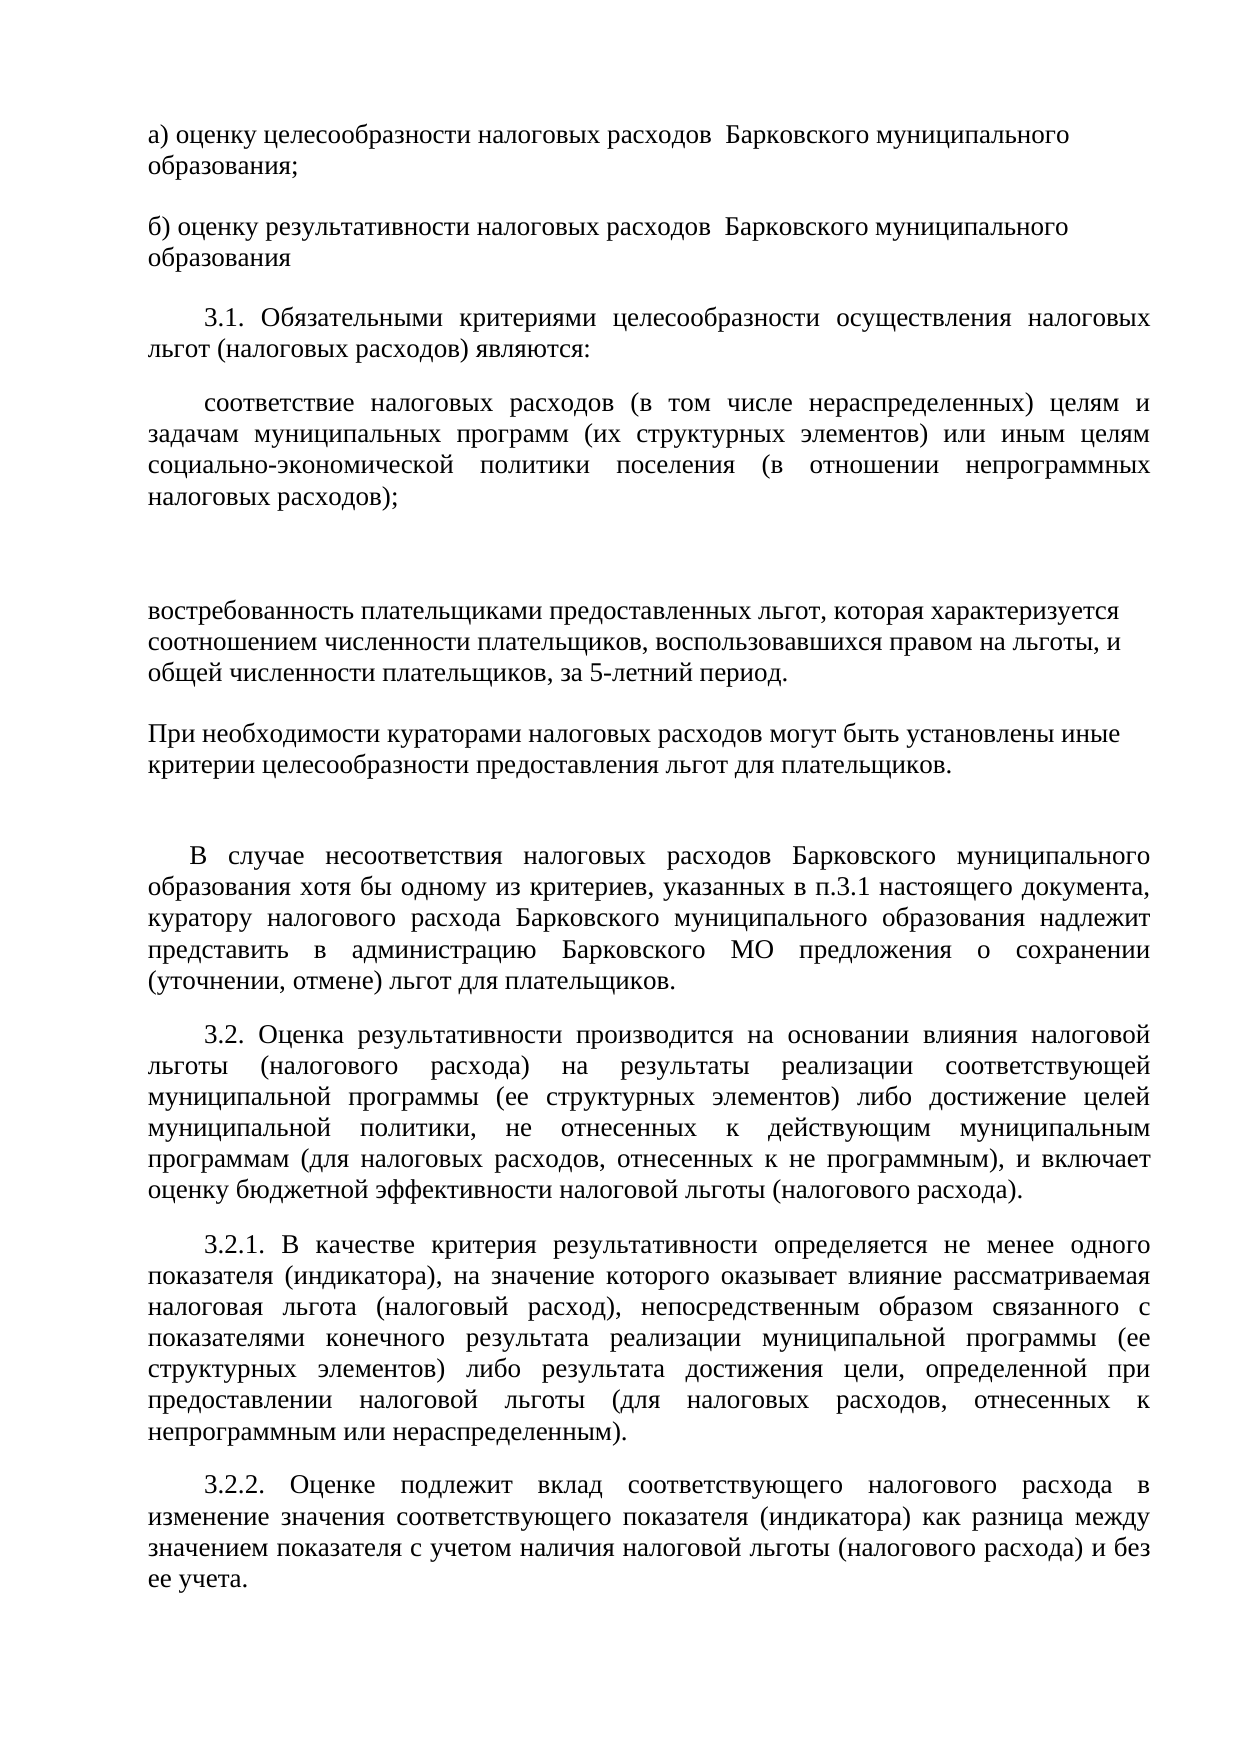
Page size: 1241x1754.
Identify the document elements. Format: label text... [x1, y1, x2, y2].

text 3.2. Оценка результативности производится на основании влияния налоговой льготы (налогового расхода) на результаты реализации соответствующей муниципальной программы (ее структурных элементов) либо достижение целей муниципальной политики, не отнесенных к действующим муниципальным программам (для налоговых расходов, отнесенных к не программным), и включает оценку бюджетной эффективности налоговой льготы (налогового расхода). [148, 1018, 1152, 1205]
text При необходимости кураторами налоговых расходов могут быть установлены иные критерии целесообразности предоставления льгот для плательщиков. [148, 717, 1152, 779]
text а) оценку целесообразности налоговых расходов Барковского муниципального образования; [148, 118, 1152, 180]
text соответствие налоговых расходов (в том числе нераспределенных) целям и задачам муниципальных программ (их структурных элементов) или иным целям социально-экономической политики поселения (в отношении непрограммных налоговых расходов); [148, 386, 1152, 511]
text 3.2.2. Оценке подлежит вклад соответствующего налогового расхода в изменение значения соответствующего показателя (индикатора) как разница между значением показателя с учетом наличия налоговой льготы (налогового расхода) и без ее учета. [148, 1469, 1152, 1593]
text В случае несоответствия налоговых расходов Барковского муниципального образования хотя бы одному из критериев, указанных в п.3.1 настоящего документа, куратору налогового расхода Барковского муниципального образования надлежит представить в администрацию Барковского МО предложения о сохранении (уточнении, отмене) льгот для плательщиков. [148, 808, 1152, 995]
text б) оценку результативности налоговых расходов Барковского муниципального образования [148, 209, 1152, 272]
text востребованность плательщиками предоставленных льгот, которая характеризуется соотношением численности плательщиков, воспользовавшихся правом на льготы, и общей численности плательщиков, за 5-летний период. [148, 594, 1152, 687]
text 3.2.1. В качестве критерия результативности определяется не менее одного показателя (индикатора), на значение которого оказывает влияние рассматриваемая налоговая льгота (налоговый расход), непосредственным образом связанного с показателями конечного результата реализации муниципальной программы (ее структурных элементов) либо результата достижения цели, определенной при предоставлении налоговой льготы (для налоговых расходов, отнесенных к непрограммным или нераспределенным). [148, 1228, 1152, 1446]
text 3.1. Обязательными критериями целесообразности осуществления налоговых льгот (налоговых расходов) являются: [148, 301, 1152, 363]
